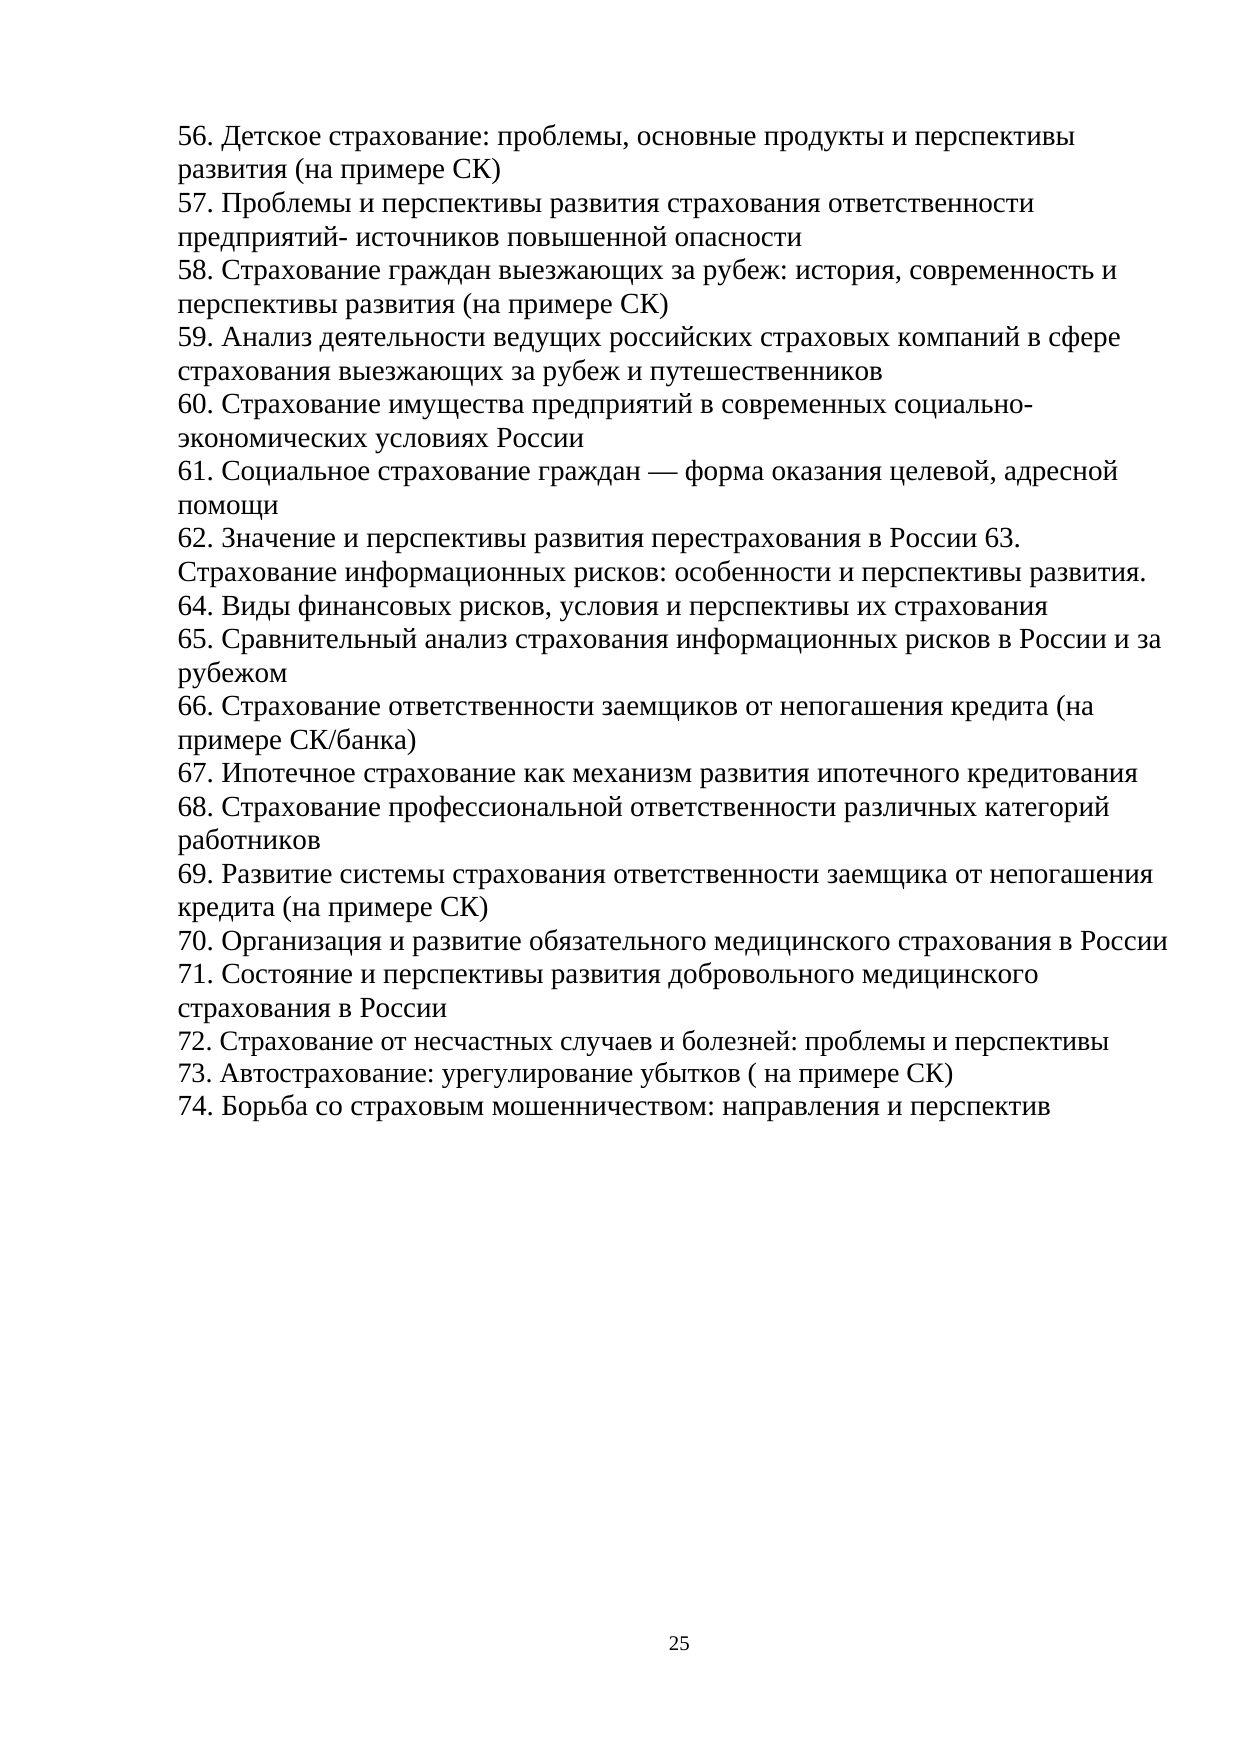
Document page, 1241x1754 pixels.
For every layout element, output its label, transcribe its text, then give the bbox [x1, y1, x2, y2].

text 72. Страхование от несчастных случаев и болезней: проблемы и перспективы [177, 1024, 1181, 1056]
text 65. Сравнительный анализ страхования информационных рисков в России и за [177, 621, 1181, 655]
text 67. Ипотечное страхование как механизм развития ипотечного кредитования [177, 755, 1181, 789]
text 69. Развитие системы страхования ответственности заемщика от непогашения кредита (на примере СК) [177, 856, 1181, 923]
text 66. Страхование ответственности заемщиков от непогашения кредита (на [177, 688, 1181, 722]
text 73. Автострахование: урегулирование убытков ( на примере СК) [177, 1056, 1181, 1088]
text 71. Состояние и перспективы развития добровольного медицинского страхования в России [177, 957, 1181, 1024]
text 58. Страхование граждан выезжающих за рубеж: история, современность и перспективы развития (на примере СК) [177, 252, 1181, 319]
text 59. Анализ деятельности ведущих российских страховых компаний в сфере страхования выезжающих за рубеж и путешественников [177, 319, 1181, 386]
subtitle 74. Борьба со страховым мошенничеством: направления и перспектив [177, 1088, 1181, 1122]
text 70. Организация и развитие обязательного медицинского страхования в России [177, 923, 1181, 957]
text 60. Страхование имущества предприятий в современных социально-экономических условиях России [177, 386, 1181, 453]
text примере СК/банка) [177, 722, 1181, 755]
text рубежом [177, 655, 1181, 688]
text 68. Страхование профессиональной ответственности различных категорий работников [177, 789, 1181, 856]
text 57. Проблемы и перспективы развития страхования ответственности предприятий- источников повышенной опасности [177, 185, 1181, 252]
text 56. Детское страхование: проблемы, основные продукты и перспективы развития (на примере СК) [177, 118, 1181, 185]
text 61. Социальное страхование граждан — форма оказания целевой, адресной помощи [177, 453, 1181, 521]
text 62. Значение и перспективы развития перестрахования в России 63. Страхование информационных рисков: особенности и перспективы развития. [177, 521, 1181, 588]
text 64. Виды финансовых рисков, условия и перспективы их страхования [177, 588, 1181, 621]
